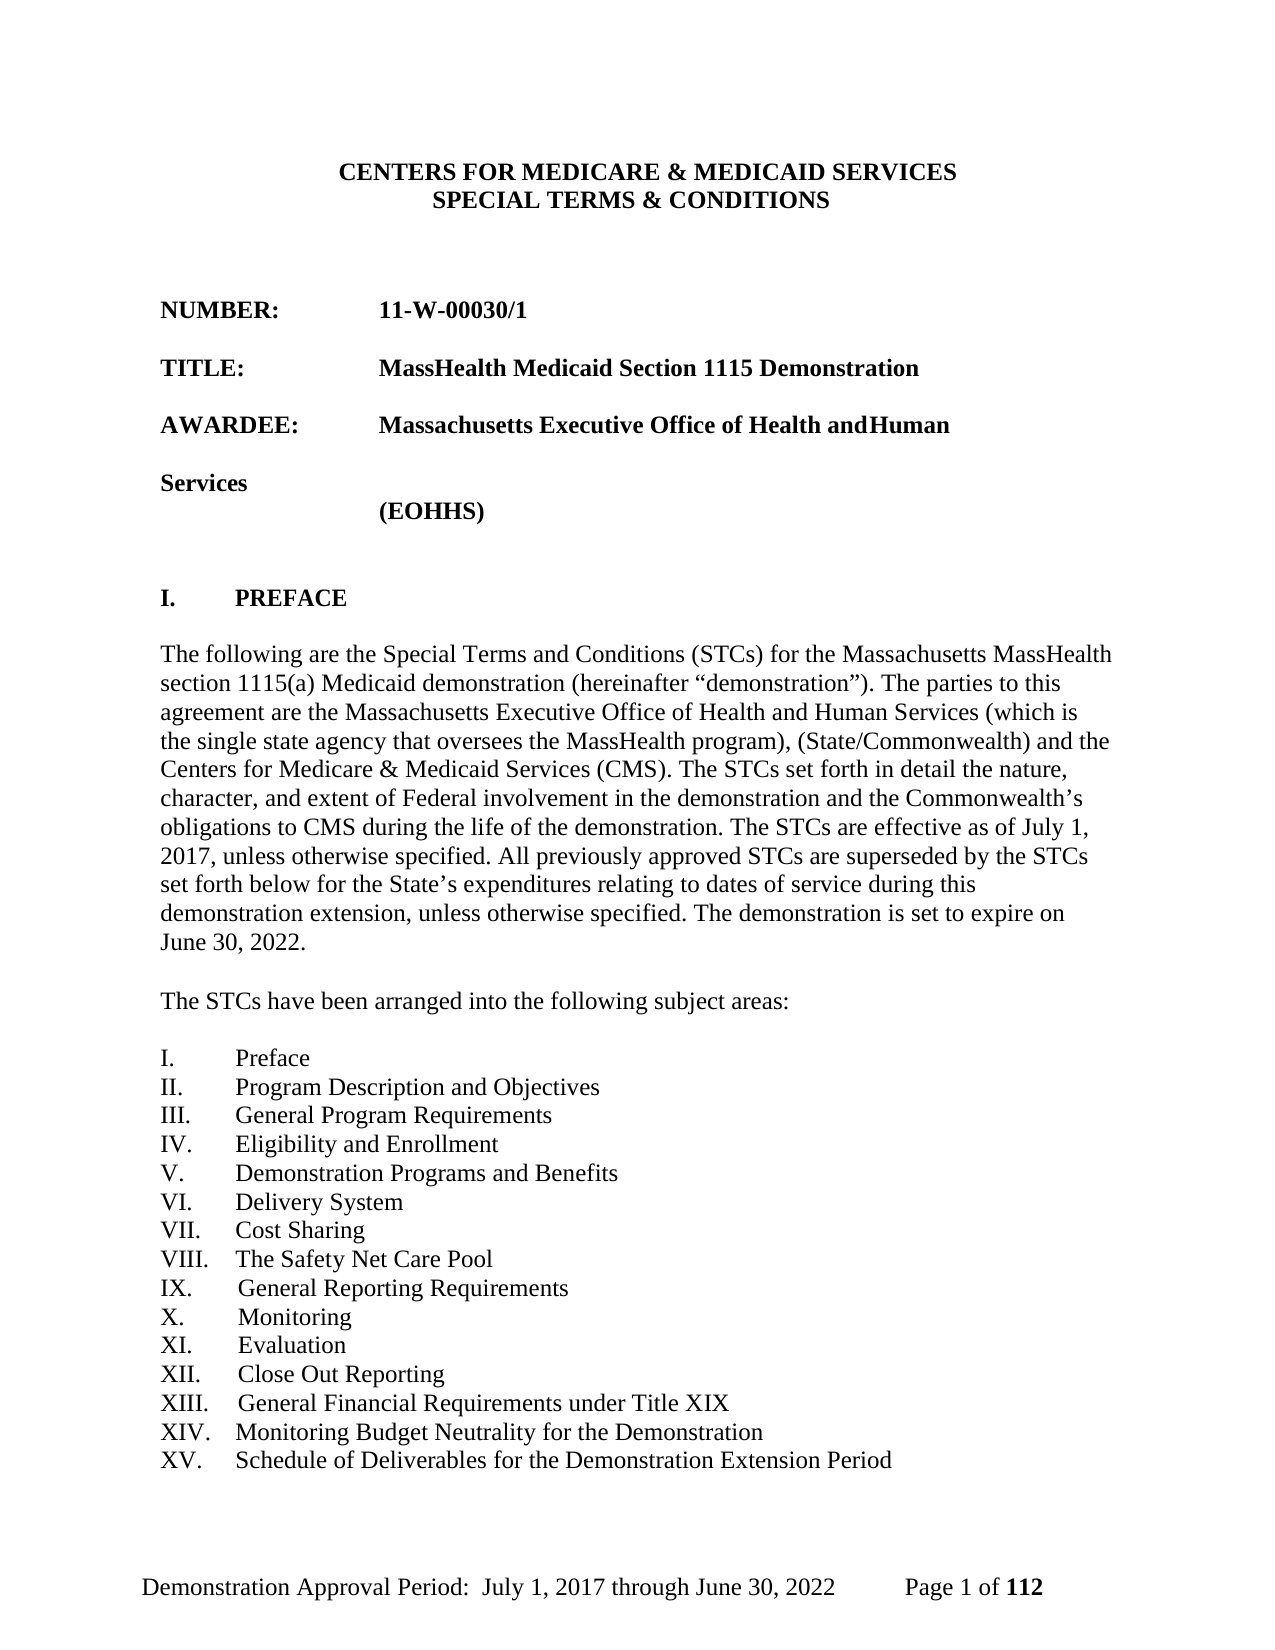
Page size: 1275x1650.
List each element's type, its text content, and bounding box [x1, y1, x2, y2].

text I. PREFACE [160, 583, 1125, 611]
list Program Description and Objectives [160, 1072, 1125, 1101]
list General Program Requirements [160, 1101, 1125, 1129]
list Demonstration Programs and Benefits [160, 1158, 1125, 1187]
text The STCs have been arranged into the following subject areas: [160, 986, 1125, 1014]
list Close Out Reporting [160, 1359, 1125, 1388]
list General Reporting Requirements [160, 1273, 1125, 1302]
list Preface [160, 1043, 1125, 1072]
list Monitoring [160, 1302, 1125, 1331]
list Delivery System [160, 1187, 1125, 1216]
text Demonstration Approval Period: July 1, 2017 through June 30, 2022 Page 1 of 112 [141, 1572, 1125, 1601]
list The Safety Net Care Pool [160, 1244, 1125, 1273]
list Monitoring Budget Neutrality for the Demonstration [160, 1417, 1125, 1446]
list Eligibility and Enrollment [160, 1129, 1125, 1158]
list Evaluation [160, 1331, 1125, 1359]
text NUMBER: 11-W-00030/1 [160, 296, 1125, 324]
text (EOHHS) [379, 497, 1125, 525]
text TITLE: MassHealth Medicaid Section 1115 Demonstration AWARDEE: Massachusetts Executive Office of Health andHuman Services [160, 325, 1043, 497]
text The following are the Special Terms and Conditions (STCs) for the Massachusetts MassHealth section 1115(a) Medicaid demonstration (hereinafter “demonstration”). The parties to this agreement are the Massachusetts Executive Office of Health and Human Services (which is the single state agency that oversees the MassHealth program), (State/Commonwealth) and the Centers for Medicare & Medicaid Services (CMS). The STCs set forth in detail the nature, character, and extent of Federal involvement in the demonstration and the Commonwealth’s obligations to CMS during the life of the demonstration. The STCs are effective as of July 1, 2017, unless otherwise specified. All previously approved STCs are superseded by the STCs set forth below for the State’s expenditures relating to dates of service during this demonstration extension, unless otherwise specified. The demonstration is set to expire on June 30, 2022. [160, 639, 1113, 956]
text CENTERS FOR MEDICARE & MEDICAID SERVICES SPECIAL TERMS & CONDITIONS [338, 157, 957, 214]
list Cost Sharing [160, 1216, 1125, 1244]
list General Financial Requirements under Title XIX [160, 1388, 1125, 1417]
list Schedule of Deliverables for the Demonstration Extension Period [160, 1446, 1125, 1474]
